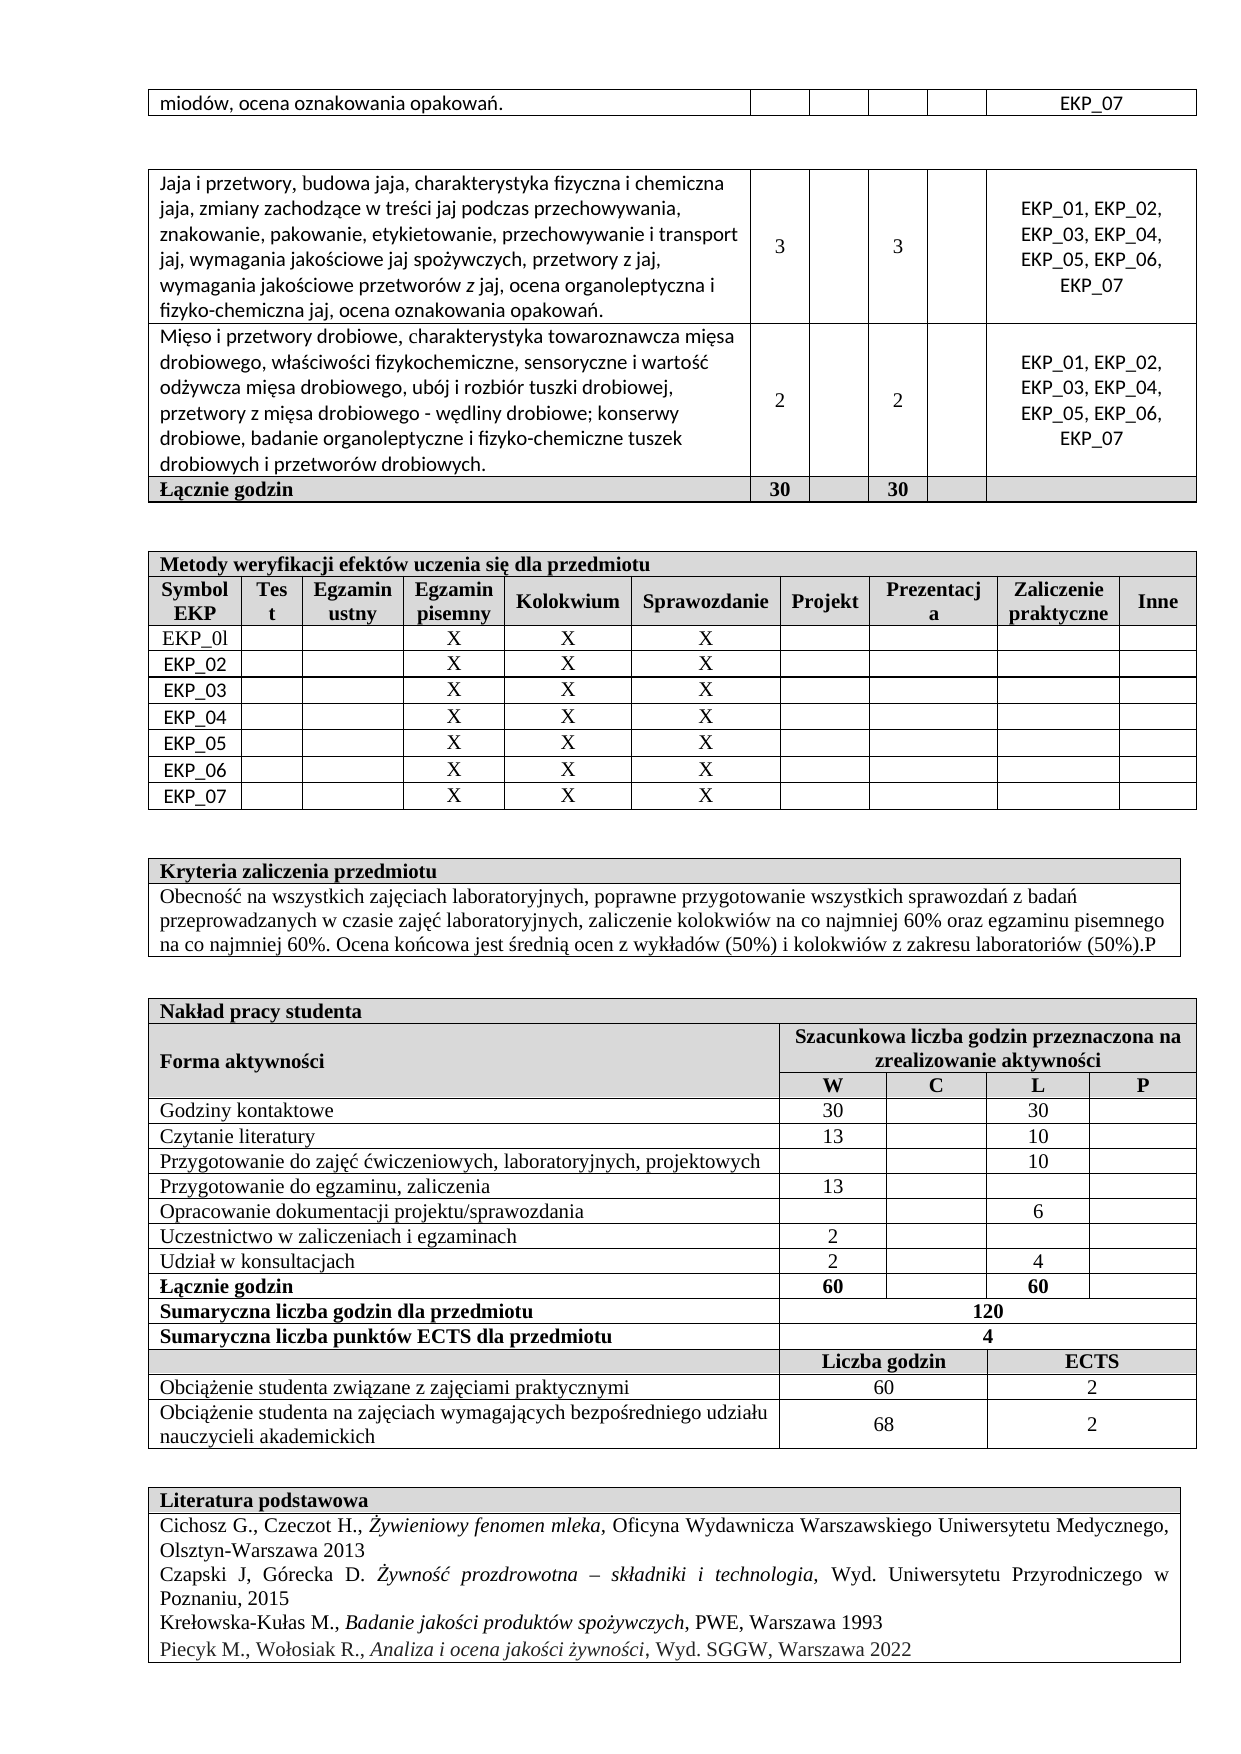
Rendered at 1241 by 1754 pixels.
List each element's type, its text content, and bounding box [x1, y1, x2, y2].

table_cell [887, 1249, 986, 1273]
table_cell Uczestnictwo w zaliczeniach i egzaminach [149, 1224, 779, 1248]
table_cell [998, 704, 1119, 729]
table_cell [242, 730, 302, 756]
table_cell [242, 783, 302, 809]
table_cell Obecność na wszystkich zajęciach laboratoryjnych, poprawne przygotowanie wszystkich sprawozdań z badań przeprowadzanych w czasie zajęć laboratoryjnych, zaliczenie kolokwiów na co najmniej 60% oraz egzaminu pisemnego na co najmniej 60%. Ocena końcowa jest średnią ocen z wykładów (50%) i kolokwiów z zakresu laboratoriów (50%).P [149, 884, 1180, 956]
table_cell P [1090, 1073, 1196, 1097]
table_cell X [632, 626, 780, 650]
table_cell [810, 477, 868, 501]
table_cell [1090, 1099, 1196, 1122]
table_cell [149, 1350, 779, 1373]
table_cell 10 [987, 1149, 1089, 1173]
table_cell EKP_0l [149, 626, 241, 650]
table_cell 30 [780, 1099, 886, 1122]
table_cell Projekt [781, 577, 869, 625]
table_cell X [404, 757, 504, 782]
table_header 3 [751, 170, 809, 323]
table_cell [303, 651, 403, 676]
table_header Metody weryfikacji efektów uczenia się dla przedmiotu [149, 552, 1196, 576]
table_cell EKP_03 [149, 678, 241, 703]
table_header 3 [869, 170, 927, 323]
table_cell Mięso i przetwory drobiowe, charakterystyka towaroznawcza mięsa drobiowego, właściwości fizykochemiczne, sensoryczne i wartość odżywcza mięsa drobiowego, ubój i rozbiór tuszki drobiowej, przetwory z mięsa drobiowego - wędliny drobiowe; konserwy drobiowe, badanie organoleptyczne i fizyko-chemiczne tuszek drobiowych i przetworów drobiowych. [149, 324, 750, 476]
table_cell [1090, 1199, 1196, 1223]
table_cell X [632, 730, 780, 756]
table_cell Sumaryczna liczba punktów ECTS dla przedmiotu [149, 1324, 779, 1348]
table_cell 60 [780, 1375, 987, 1399]
table_cell [303, 730, 403, 756]
table_cell Prezentacja [870, 577, 997, 625]
table_cell X [404, 730, 504, 756]
table_cell 13 [780, 1174, 886, 1198]
table_cell 2 [751, 90, 809, 115]
table_cell [998, 678, 1119, 703]
table_cell [781, 757, 869, 782]
table_cell [987, 1224, 1089, 1248]
table_cell 2 [780, 1249, 886, 1273]
table_cell [1090, 1224, 1196, 1248]
table_cell Egzamin ustny [303, 577, 403, 625]
table_cell Kolokwium [505, 577, 631, 625]
table_cell [780, 1149, 886, 1173]
table_cell [303, 757, 403, 782]
table_cell X [505, 783, 631, 809]
table_header [810, 170, 868, 323]
table_cell X [404, 626, 504, 650]
table_cell [987, 477, 1196, 501]
table_cell [987, 1174, 1089, 1198]
table_cell 120 [780, 1299, 1196, 1323]
table_cell [887, 1174, 986, 1198]
table_cell EKP_05 [149, 730, 241, 756]
table_cell EKP_06 [149, 757, 241, 782]
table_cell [149, 90, 750, 115]
table_cell [870, 651, 997, 676]
table_cell Zaliczenie praktyczne [998, 577, 1119, 625]
table_cell [810, 90, 868, 115]
table_cell [998, 626, 1119, 650]
table_cell Udział w konsultacjach [149, 1249, 779, 1273]
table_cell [149, 1514, 1180, 1662]
table_cell Forma aktywności [149, 1024, 779, 1097]
table_cell 30 [987, 1099, 1089, 1122]
table_cell [242, 757, 302, 782]
table_cell L [987, 1073, 1089, 1097]
table_cell X [404, 704, 504, 729]
table_cell Opracowanie dokumentacji projektu/sprawozdania [149, 1199, 779, 1223]
table_cell Obciążenie studenta na zajęciach wymagających bezpośredniego udziału nauczycieli akademickich [149, 1400, 779, 1448]
table_cell X [404, 651, 504, 676]
table_cell [1120, 704, 1196, 729]
table_header EKP_01, EKP_02, EKP_03, EKP_04, EKP_05, EKP_06, EKP_07 [987, 170, 1196, 323]
table_cell 4 [987, 1249, 1089, 1273]
table_cell Przygotowanie do egzaminu, zaliczenia [149, 1174, 779, 1198]
table_cell [928, 324, 986, 476]
table_cell [870, 730, 997, 756]
table_cell [998, 651, 1119, 676]
table_cell [781, 678, 869, 703]
table_cell [1090, 1274, 1196, 1298]
table_cell [781, 704, 869, 729]
table_cell [242, 704, 302, 729]
table_cell X [404, 783, 504, 809]
table_cell X [505, 730, 631, 756]
table_cell [928, 90, 986, 115]
table_cell [887, 1274, 986, 1298]
table_cell [1120, 626, 1196, 650]
table_cell [998, 757, 1119, 782]
table_cell 30 [869, 477, 927, 501]
table_cell 60 [987, 1274, 1089, 1298]
table_cell [870, 783, 997, 809]
table_cell [781, 730, 869, 756]
table_cell [998, 730, 1119, 756]
table_cell [303, 626, 403, 650]
table_cell [303, 678, 403, 703]
table_cell X [404, 678, 504, 703]
table_cell [1120, 678, 1196, 703]
table_cell X [632, 651, 780, 676]
table_cell [242, 651, 302, 676]
table_cell Godziny kontaktowe [149, 1099, 779, 1122]
table_cell Szacunkowa liczba godzin przeznaczona na zrealizowanie aktywności [780, 1024, 1196, 1072]
table_cell [870, 704, 997, 729]
table_cell X [632, 757, 780, 782]
table_cell [887, 1224, 986, 1248]
table_cell [998, 783, 1119, 809]
table_cell 68 [780, 1400, 987, 1448]
table_cell X [632, 783, 780, 809]
table_cell [781, 783, 869, 809]
table_cell [303, 783, 403, 809]
table_cell [781, 626, 869, 650]
table_cell 13 [780, 1124, 886, 1148]
table_cell [781, 651, 869, 676]
table_cell [1090, 1124, 1196, 1148]
table_cell Inne [1120, 577, 1196, 625]
table_cell [887, 1149, 986, 1173]
table_cell X [632, 704, 780, 729]
table_cell 2 [780, 1224, 886, 1248]
table_cell [1120, 651, 1196, 676]
table_cell [887, 1199, 986, 1223]
table_cell X [505, 678, 631, 703]
table_cell [1090, 1174, 1196, 1198]
table_header Literatura podstawowa [149, 1488, 1180, 1512]
table_cell X [632, 678, 780, 703]
table_cell [780, 1199, 886, 1223]
table_header Nakład pracy studenta [149, 999, 1196, 1023]
table_cell [1090, 1149, 1196, 1173]
table_header [928, 170, 986, 323]
table_cell 2 [869, 324, 927, 476]
table_cell Test [242, 577, 302, 625]
table_cell C [887, 1073, 986, 1097]
table_cell Liczba godzin [780, 1350, 987, 1373]
table_cell Egzamin pisemny [404, 577, 504, 625]
table_cell [1120, 757, 1196, 782]
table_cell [987, 90, 1196, 115]
table_cell Symbol EKP [149, 577, 241, 625]
table_cell 60 [780, 1274, 886, 1298]
table_cell Sprawozdanie [632, 577, 780, 625]
table_cell Obciążenie studenta związane z zajęciami praktycznymi [149, 1375, 779, 1399]
table_cell [1120, 730, 1196, 756]
table_cell [928, 477, 986, 501]
table_cell [887, 1099, 986, 1122]
table_cell EKP_02 [149, 651, 241, 676]
table_cell Łącznie godzin [149, 477, 750, 501]
table_cell Sumaryczna liczba godzin dla przedmiotu [149, 1299, 779, 1323]
table_cell 3 [869, 90, 927, 115]
table_cell 6 [987, 1199, 1089, 1223]
table_cell EKP_04 [149, 704, 241, 729]
table_cell [1120, 783, 1196, 809]
table_cell X [505, 626, 631, 650]
table_cell [242, 626, 302, 650]
table_cell [303, 704, 403, 729]
table_cell Łącznie godzin [149, 1274, 779, 1298]
table_cell 30 [751, 477, 809, 501]
table_cell X [505, 704, 631, 729]
table_cell 4 [780, 1324, 1196, 1348]
table_cell 2 [751, 324, 809, 476]
table_cell 10 [987, 1124, 1089, 1148]
table_cell 2 [988, 1375, 1196, 1399]
table_cell ECTS [988, 1350, 1196, 1373]
table_cell [242, 678, 302, 703]
table_cell EKP_01, EKP_02, EKP_03, EKP_04, EKP_05, EKP_06, EKP_07 [987, 324, 1196, 476]
table_cell X [505, 757, 631, 782]
table_cell W [780, 1073, 886, 1097]
table_cell Przygotowanie do zajęć ćwiczeniowych, laboratoryjnych, projektowych [149, 1149, 779, 1173]
table_cell [870, 626, 997, 650]
table_cell Czytanie literatury [149, 1124, 779, 1148]
table_header Kryteria zaliczenia przedmiotu [149, 859, 1180, 883]
table_cell EKP_07 [149, 783, 241, 809]
table_header Jaja i przetwory, budowa jaja, charakterystyka fizyczna i chemiczna jaja, zmiany zachodzące w treści jaj podczas przechowywania, znakowanie, pakowanie, etykietowanie, przechowywanie i transport jaj, wymagania jakościowe jaj spożywczych, przetwory z jaj, wymagania jakościowe przetworów z jaj, ocena organoleptyczna i fizyko-chemiczna jaj, ocena oznakowania opakowań. [149, 170, 750, 323]
table_cell [1090, 1249, 1196, 1273]
table_cell 2 [988, 1400, 1196, 1448]
table_cell X [505, 651, 631, 676]
table_cell [887, 1124, 986, 1148]
table_cell [810, 324, 868, 476]
table_cell [870, 757, 997, 782]
table_cell [870, 678, 997, 703]
